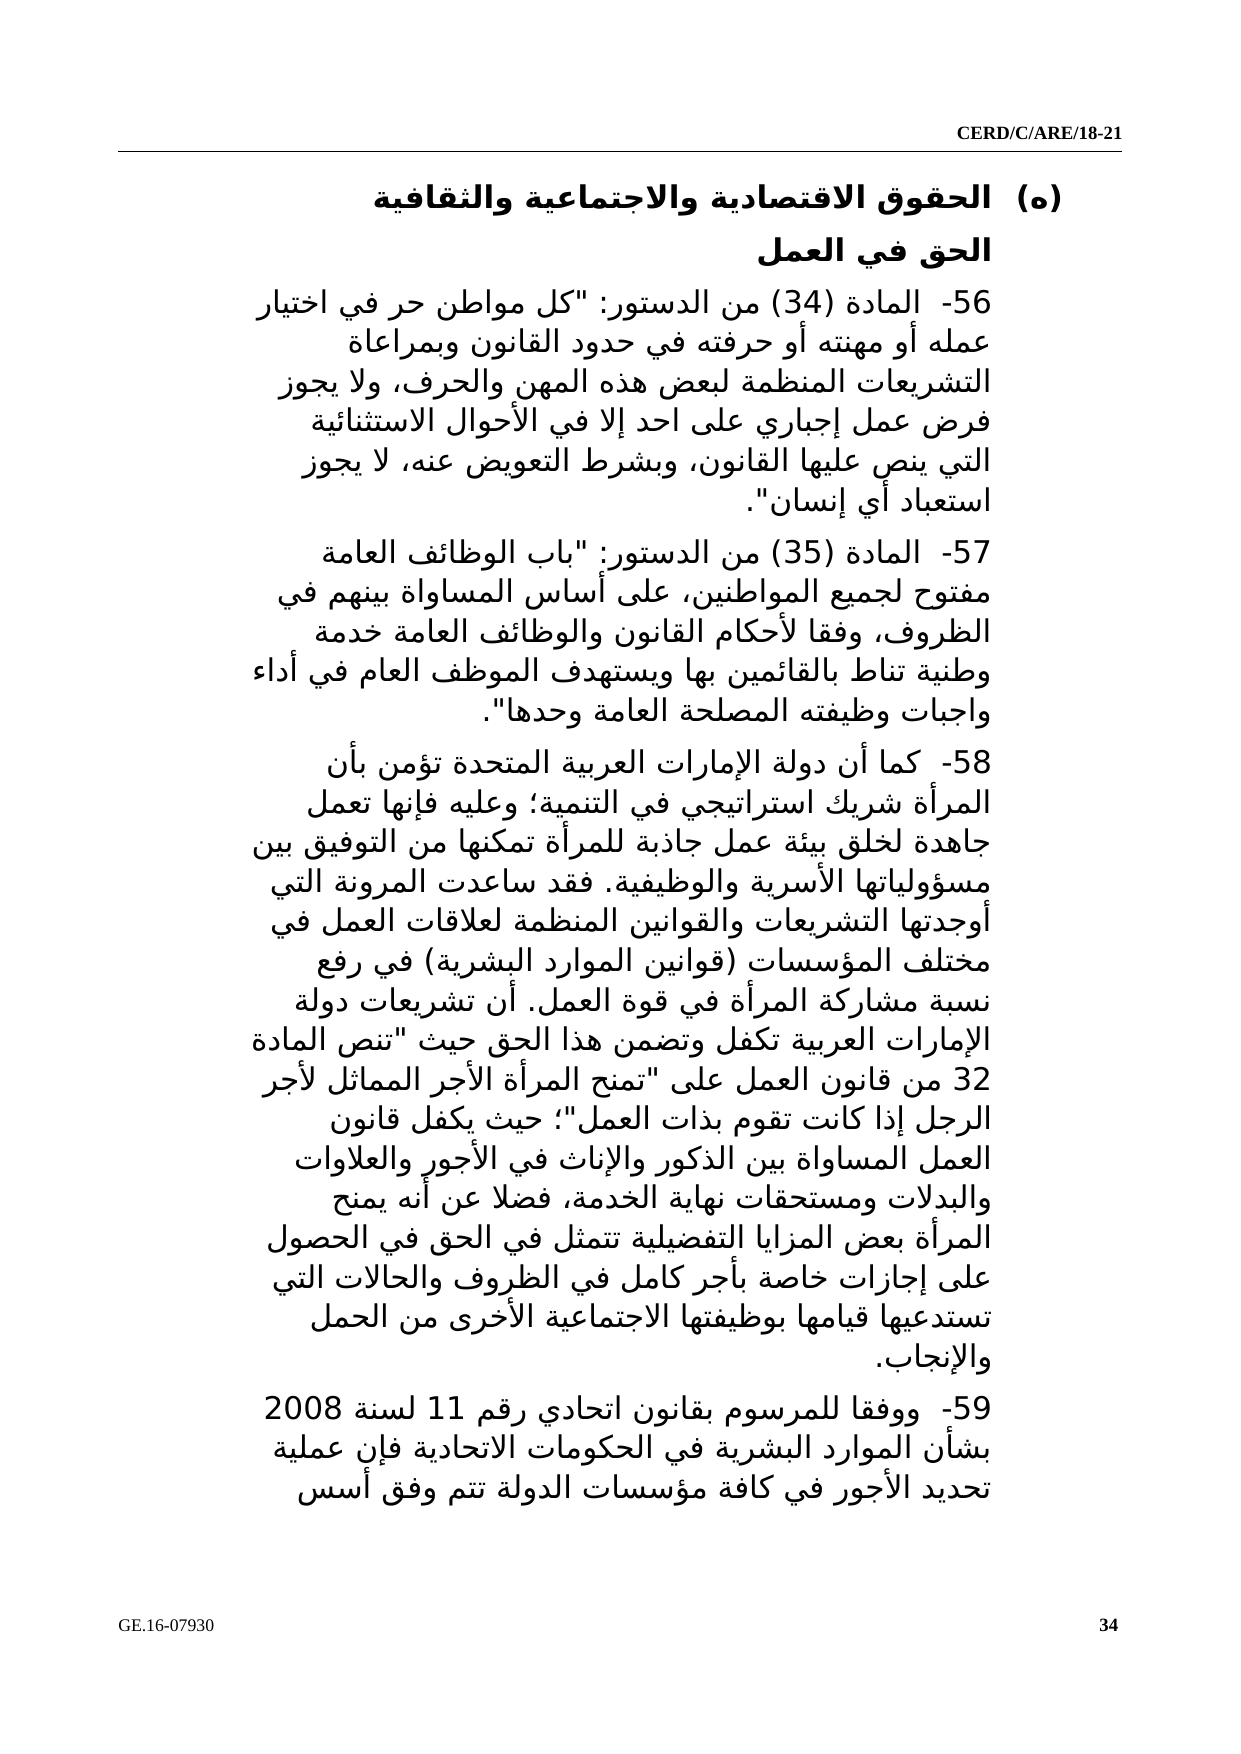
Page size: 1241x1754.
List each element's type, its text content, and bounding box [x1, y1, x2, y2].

text (ه) الحقوق الاقتصادية والاجتماعية والثقافية [248, 177, 1122, 217]
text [248, 1388, 992, 1506]
text الحق في العمل [248, 229, 1122, 269]
text 58- كما أن دولة الإمارات العربية المتحدة تؤمن بأن المرأة شريك استراتيجي في التنمية؛ وعليه فإنها تعمل جاهدة لخلق بيئة عمل جاذبة للمرأة تمكنها من التوفيق بين مسؤولياتها الأسرية والوظيفية. فقد ساعدت المرونة التي أوجدتها التشريعات والقوانين المنظمة لعلاقات العمل في مختلف المؤسسات (قوانين الموارد البشرية) في رفع نسبة مشاركة المرأة في قوة العمل. أن تشريعات دولة الإمارات العربية تكفل وتضمن هذا الحق حيث "تنص المادة 32 من قانون العمل على "تمنح المرأة الأجر المماثل لأجر الرجل إذا كانت تقوم بذات العمل"؛ حيث يكفل قانون العمل المساواة بين الذكور والإناث في الأجور والعلاوات والبدلات ومستحقات نهاية الخدمة، فضلا عن أنه يمنح المرأة بعض المزايا التفضيلية تتمثل في الحق في الحصول على إجازات خاصة بأجر كامل في الظروف والحالات التي تستدعيها قيامها بوظيفتها الاجتماعية الأخرى من الحمل والإنجاب. [248, 742, 992, 1375]
text 57- المادة (35) من الدستور: "باب الوظائف العامة مفتوح لجميع المواطنين، على أساس المساواة بينهم في الظروف، وفقا لأحكام القانون والوظائف العامة خدمة وطنية تناط بالقائمين بها ويستهدف الموظف العام في أداء واجبات وظيفته المصلحة العامة وحدها". [248, 531, 992, 729]
text 56- المادة (34) من الدستور: "كل مواطن حر في اختيار عمله أو مهنته أو حرفته في حدود القانون وبمراعاة التشريعات المنظمة لبعض هذه المهن والحرف، ولا يجوز فرض عمل إجباري على احد إلا في الأحوال الاستثنائية التي ينص عليها القانون، وبشرط التعويض عنه، لا يجوز استعباد أي إنسان". [248, 281, 992, 519]
